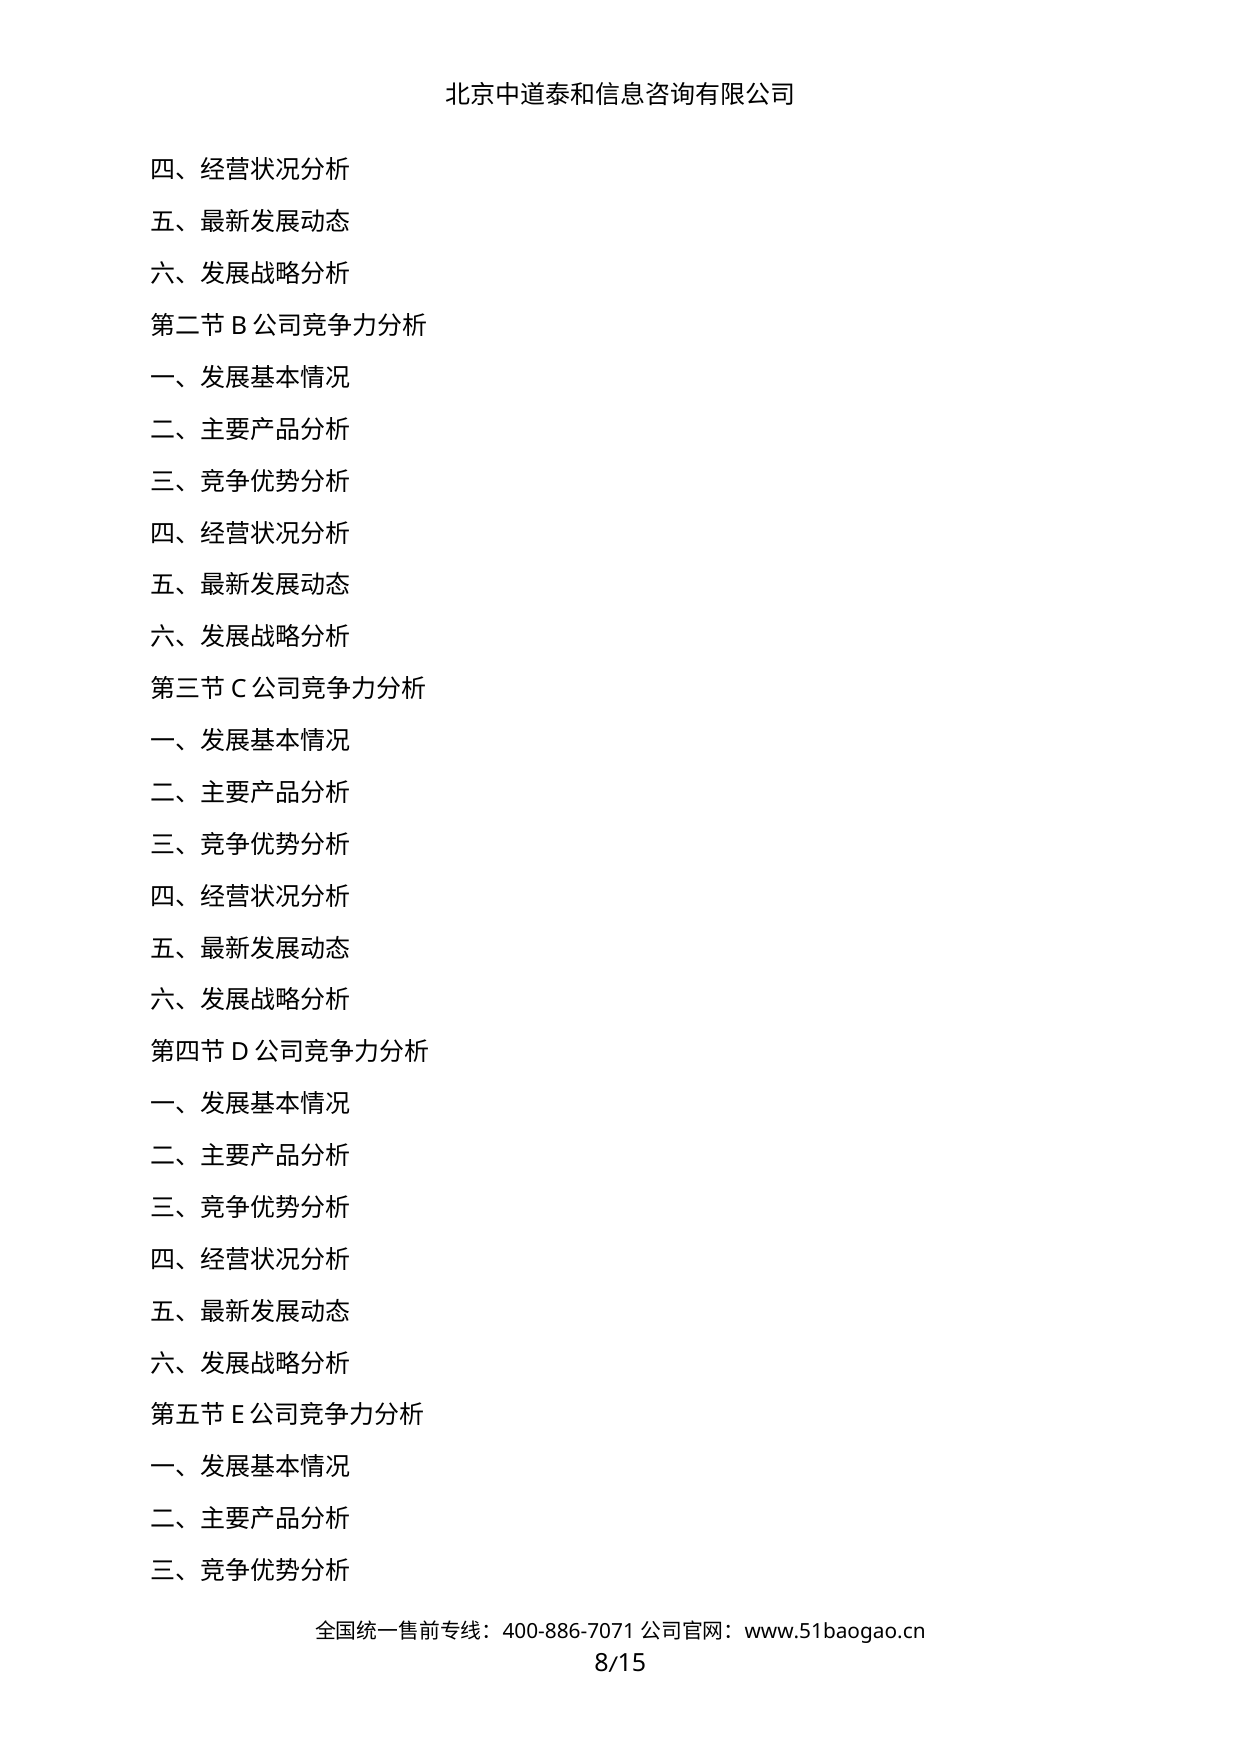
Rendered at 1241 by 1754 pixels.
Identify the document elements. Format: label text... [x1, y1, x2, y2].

text 二、主要产品分析 [150, 1136, 1090, 1172]
text 三、竞争优势分析 [150, 1551, 1090, 1587]
text 一、发展基本情况 [150, 1447, 1090, 1483]
text 五、最新发展动态 [150, 928, 1090, 964]
text 第三节 C公司竞争力分析 [150, 669, 1090, 705]
text 一、发展基本情况 [150, 1084, 1090, 1120]
text 第四节 D公司竞争力分析 [150, 1032, 1090, 1068]
text 二、主要产品分析 [150, 1499, 1090, 1535]
text 第二节 B公司竞争力分析 [150, 306, 1090, 342]
text 五、最新发展动态 [150, 565, 1090, 601]
text 四、经营状况分析 [150, 1239, 1090, 1276]
text 三、竞争优势分析 [150, 824, 1090, 861]
text 第五节 E公司竞争力分析 [150, 1395, 1090, 1431]
text 二、主要产品分析 [150, 409, 1090, 446]
text 四、经营状况分析 [150, 150, 1090, 186]
text 三、竞争优势分析 [150, 1187, 1090, 1224]
text 六、发展战略分析 [150, 254, 1090, 290]
text 六、发展战略分析 [150, 617, 1090, 653]
text 二、主要产品分析 [150, 772, 1090, 809]
text 一、发展基本情况 [150, 357, 1090, 394]
text 六、发展战略分析 [150, 980, 1090, 1016]
text 三、竞争优势分析 [150, 461, 1090, 497]
text 四、经营状况分析 [150, 876, 1090, 912]
text 五、最新发展动态 [150, 202, 1090, 238]
text 六、发展战略分析 [150, 1343, 1090, 1379]
text 一、发展基本情况 [150, 721, 1090, 757]
text 四、经营状况分析 [150, 513, 1090, 549]
text 五、最新发展动态 [150, 1291, 1090, 1327]
